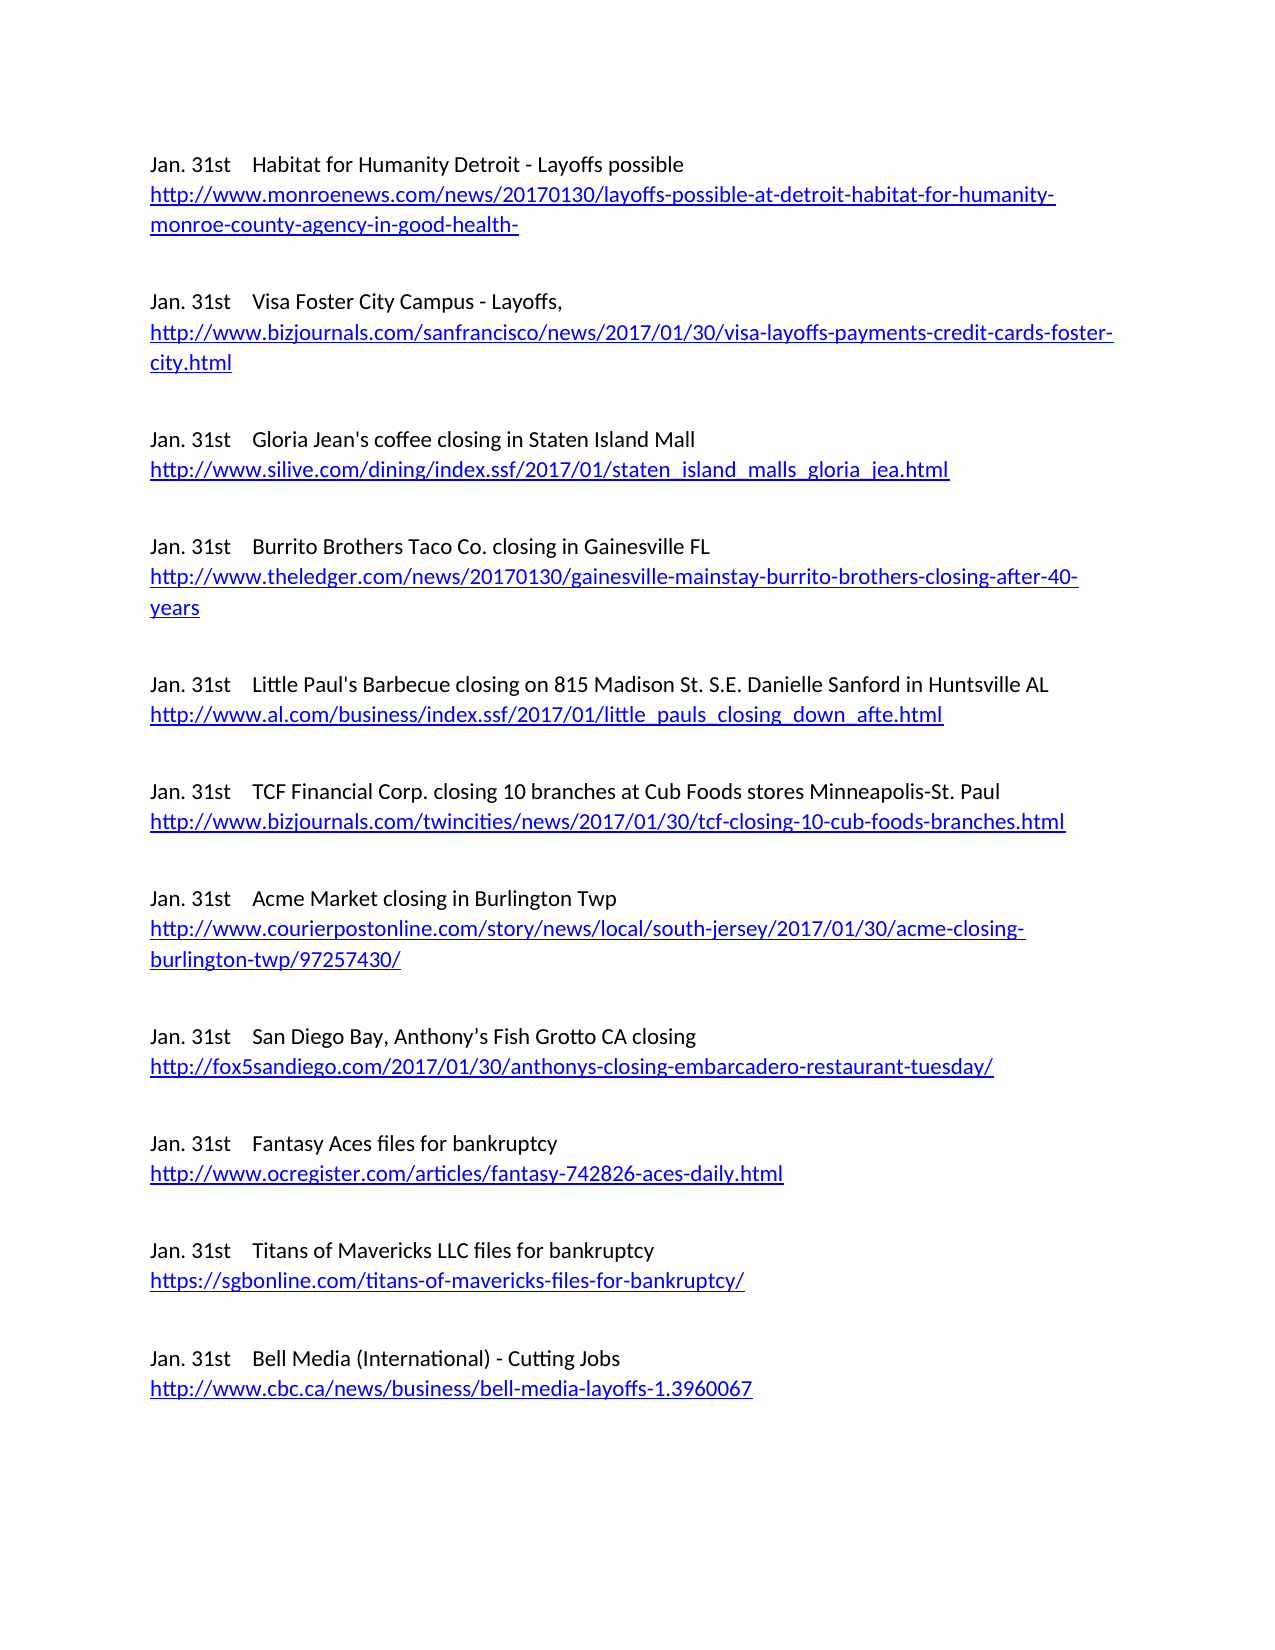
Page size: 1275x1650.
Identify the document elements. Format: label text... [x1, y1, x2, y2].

text Jan. 31st Bell Media (International) - Cutting Jobs http://www.cbc.ca/news/business/bell-media-layoffs-1.3960067 [150, 1344, 1125, 1432]
text Jan. 31st Gloria Jean's coffee closing in Staten Island Mall http://www.silive.com/dining/index.ssf/2017/01/staten_island_malls_gloria_jea.html [150, 425, 1125, 513]
text Jan. 31st TCF Financial Corp. closing 10 branches at Cub Foods stores Minneapolis-St. Paul http://www.bizjournals.com/twincities/news/2017/01/30/tcf-closing-10-cub-foods-branches.html [150, 777, 1125, 866]
text Jan. 31st Visa Foster City Campus - Layoffs, http://www.bizjournals.com/sanfrancisco/news/2017/01/30/visa-layoffs-payments-credit-cards-foster-city.html [150, 287, 1125, 406]
text Jan. 31st Little Paul's Barbecue closing on 815 Madison St. S.E. Danielle Sanford in Huntsville AL http://www.al.com/business/index.ssf/2017/01/little_pauls_closing_down_afte.html [150, 670, 1125, 758]
text Jan. 31st Habitat for Humanity Detroit - Layoffs possible http://www.monroenews.com/news/20170130/layoffs-possible-at-detroit-habitat-for-humanity-monroe-county-agency-in-good-health- [150, 150, 1125, 269]
text Jan. 31st Titans of Mavericks LLC files for bankruptcy https://sgbonline.com/titans-of-mavericks-files-for-bankruptcy/ [150, 1236, 1125, 1325]
text Jan. 31st Acme Market closing in Burlington Twp http://www.courierpostonline.com/story/news/local/south-jersey/2017/01/30/acme-closing-burlington-twp/97257430/ [150, 884, 1125, 1003]
text Jan. 31st Fantasy Aces files for bankruptcy http://www.ocregister.com/articles/fantasy-742826-aces-daily.html [150, 1129, 1125, 1218]
text Jan. 31st Burrito Brothers Taco Co. closing in Gainesville FL http://www.theledger.com/news/20170130/gainesville-mainstay-burrito-brothers-closing-after-40-years [150, 532, 1125, 651]
text Jan. 31st San Diego Bay, Anthony’s Fish Grotto CA closing http://fox5sandiego.com/2017/01/30/anthonys-closing-embarcadero-restaurant-tuesday/ [150, 1022, 1125, 1110]
